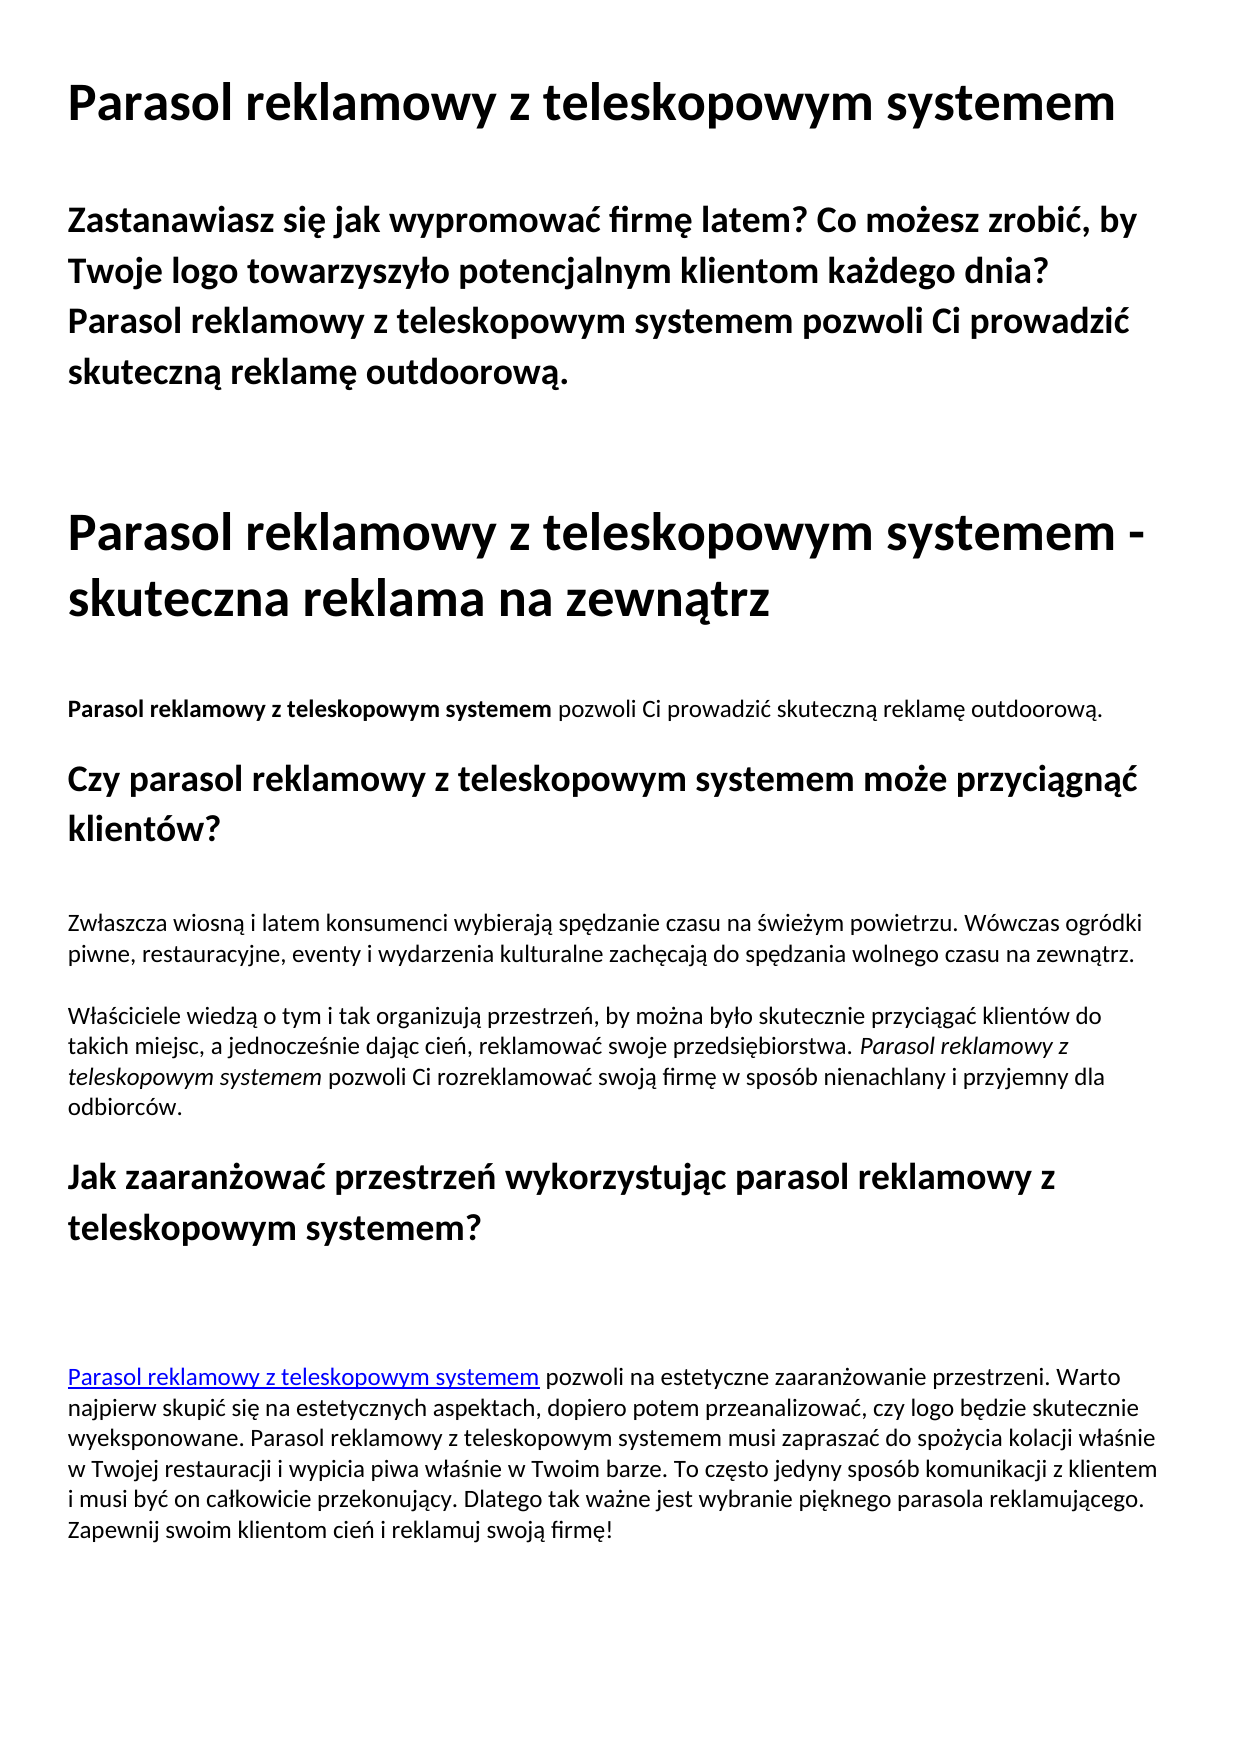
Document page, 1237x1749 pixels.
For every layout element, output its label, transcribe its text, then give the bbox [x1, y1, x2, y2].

text Zwłaszcza wiosną i latem konsumenci wybierają spędzanie czasu na świeżym powietrzu. Wówczas ogródki piwne, restauracyjne, eventy i wydarzenia kulturalne zachęcają do spędzania wolnego czasu na zewnątrz. [68, 907, 1169, 968]
text Parasol reklamowy z teleskopowym systemem [68, 68, 1169, 134]
text Parasol reklamowy z teleskopowym systemem pozwoli na estetyczne zaaranżowanie przestrzeni. Warto najpierw skupić się na estetycznych aspektach, dopiero potem przeanalizować, czy logo będzie skutecznie wyeksponowane. Parasol reklamowy z teleskopowym systemem musi zapraszać do spożycia kolacji właśnie w Twojej restauracji i wypicia piwa właśnie w Twoim barze. To często jedyny sposób komunikacji z klientem i musi być on całkowicie przekonujący. Dlatego tak ważne jest wybranie pięknego parasola reklamującego. Zapewnij swoim klientom cień i reklamuj swoją firmę! [68, 1361, 1169, 1544]
text Parasol reklamowy z teleskopowym systemem - skuteczna reklama na zewnątrz [68, 498, 1169, 630]
text Zastanawiasz się jak wypromować firmę latem? Co możesz zrobić, by Twoje logo towarzyszyło potencjalnym klientom każdego dnia? Parasol reklamowy z teleskopowym systemem pozwoli Ci prowadzić skuteczną reklamę outdoorową. [68, 196, 1169, 393]
text Czy parasol reklamowy z teleskopowym systemem może przyciągnąć klientów? [68, 754, 1169, 851]
text Jak zaaranżować przestrzeń wykorzystując parasol reklamowy z teleskopowym systemem? [68, 1153, 1169, 1249]
text Właściciele wiedzą o tym i tak organizują przestrzeń, by można było skutecznie przyciągać klientów do takich miejsc, a jednocześnie dając cień, reklamować swoje przedsiębiorstwa. Parasol reklamowy z teleskopowym systemem pozwoli Ci rozreklamować swoją firmę w sposób nienachlany i przyjemny dla odbiorców. [68, 1000, 1169, 1122]
text Parasol reklamowy z teleskopowym systemem pozwoli Ci prowadzić skuteczną reklamę outdoorową. [68, 693, 1169, 723]
